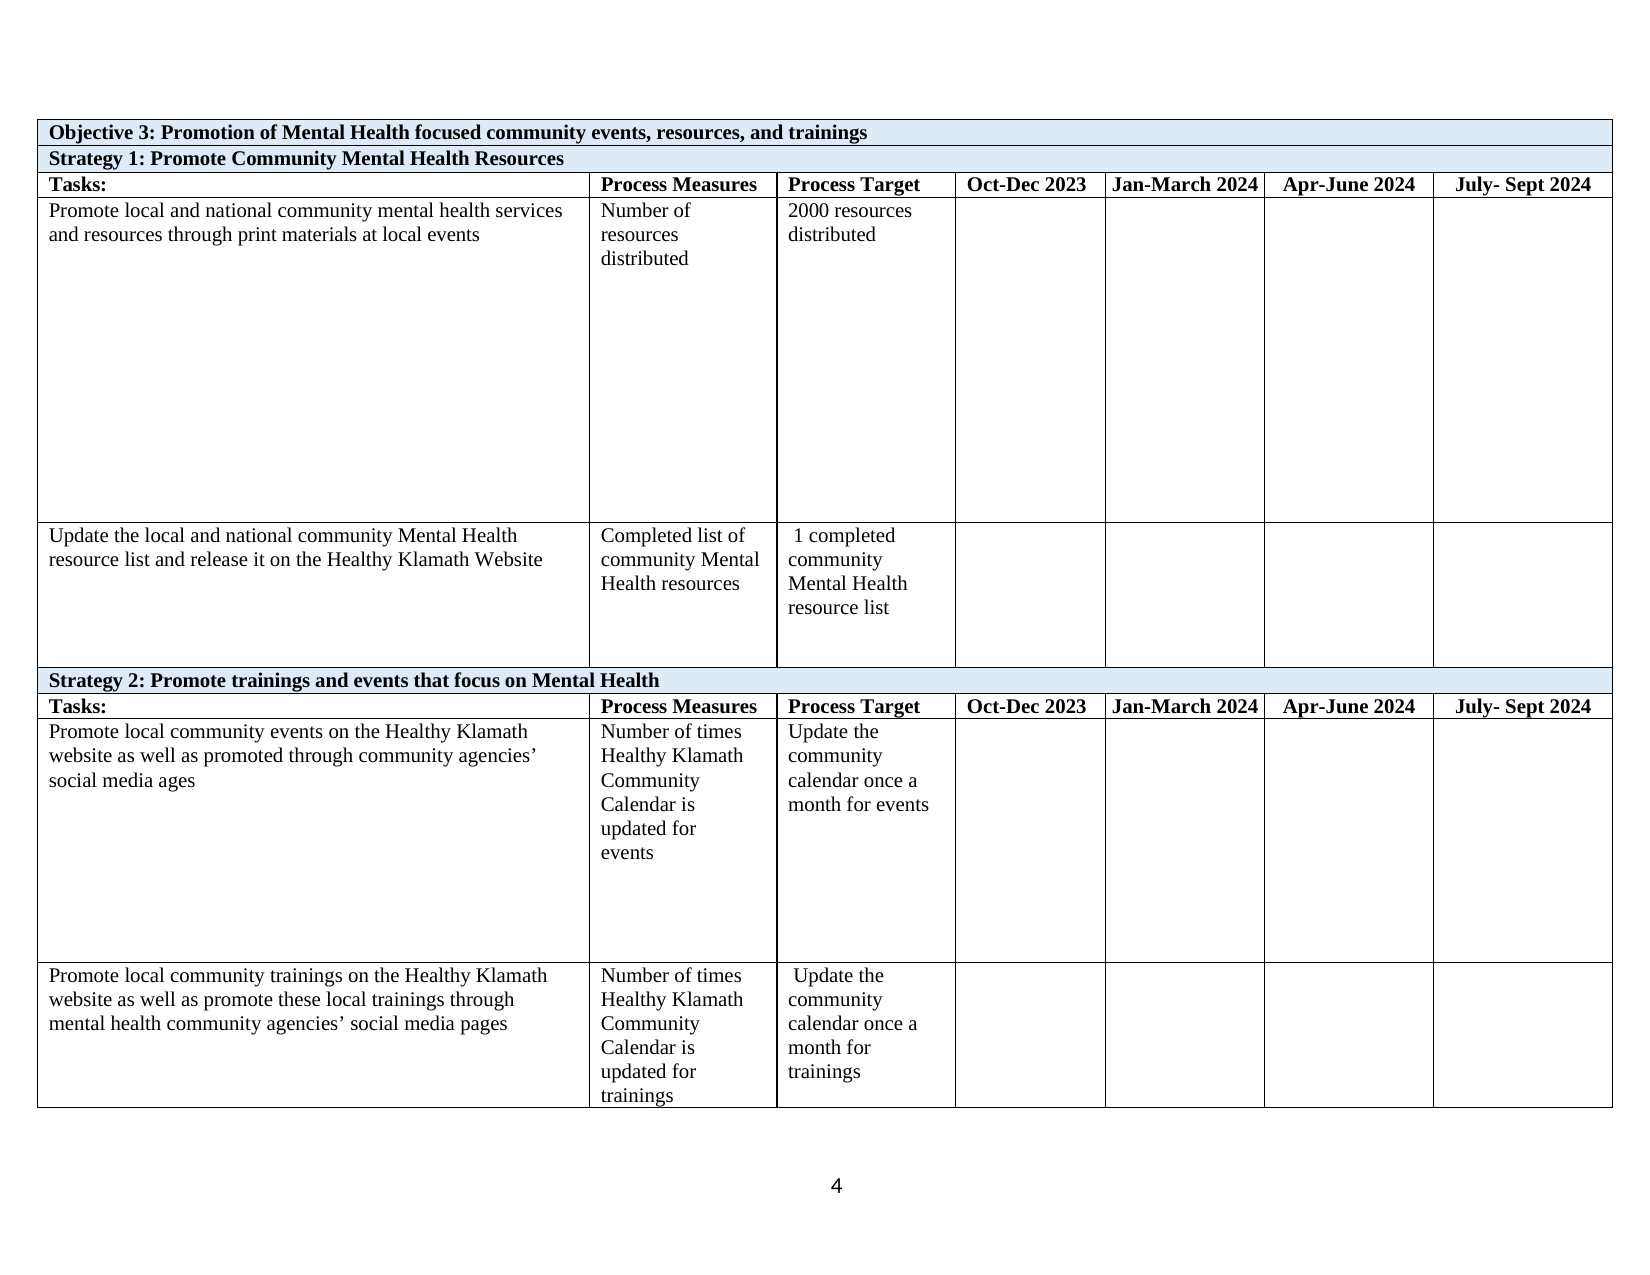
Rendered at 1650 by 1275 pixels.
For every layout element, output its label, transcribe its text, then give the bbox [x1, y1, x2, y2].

table_cell [1106, 198, 1264, 522]
table_cell [1434, 198, 1612, 522]
table_cell [1434, 963, 1612, 1107]
table_cell [1265, 963, 1433, 1107]
table_cell Tasks: [38, 694, 589, 718]
table_header Objective 3: Promotion of Mental Health focused community events, resources, and trainings [38, 120, 1612, 145]
table_cell Promote local community events on the Healthy Klamath website as well as promoted through community agencies’ social media ages [38, 719, 589, 962]
table_cell July- Sept 2024 [1434, 173, 1612, 197]
table_cell Jan-March 2024 [1106, 694, 1264, 718]
table_cell Number of times Healthy Klamath Community Calendar is updated for events [590, 719, 776, 962]
table_cell [956, 523, 1105, 667]
table_cell Process Target [778, 694, 955, 718]
table_cell Update the community calendar once a month for events [778, 719, 955, 962]
table_cell [1434, 719, 1612, 962]
table_cell Completed list of community Mental Health resources [590, 523, 776, 667]
table_cell Strategy 1: Promote Community Mental Health Resources [38, 146, 1612, 172]
table_cell [1434, 523, 1612, 667]
table_cell Update the local and national community Mental Health resource list and release it on the Healthy Klamath Website [38, 523, 589, 667]
table_cell Promote local community trainings on the Healthy Klamath website as well as promote these local trainings through mental health community agencies’ social media pages [38, 963, 589, 1107]
table_cell Strategy 2: Promote trainings and events that focus on Mental Health [38, 668, 1612, 693]
table_cell Update the community calendar once a month for trainings [778, 963, 955, 1107]
table_cell [956, 963, 1105, 1107]
table_cell Tasks: [38, 173, 589, 197]
table_cell Process Measures [590, 694, 776, 718]
table_cell Apr-June 2024 [1265, 694, 1433, 718]
table_cell Promote local and national community mental health services and resources through print materials at local events [38, 198, 589, 522]
table_cell July- Sept 2024 [1434, 694, 1612, 718]
table_cell Process Target [778, 173, 955, 197]
table_cell 2000 resources distributed [778, 198, 955, 522]
table_cell Oct-Dec 2023 [956, 694, 1105, 718]
table_cell [1106, 963, 1264, 1107]
table_cell Jan-March 2024 [1106, 173, 1264, 197]
table_cell [956, 198, 1105, 522]
table_cell [956, 719, 1105, 962]
table_cell 1 completed community Mental Health resource list [778, 523, 955, 667]
table_cell Number of resources distributed [590, 198, 776, 522]
table_cell [1265, 523, 1433, 667]
table_cell Process Measures [590, 173, 776, 197]
table_cell [1265, 719, 1433, 962]
table_cell [1265, 198, 1433, 522]
table_cell Oct-Dec 2023 [956, 173, 1105, 197]
table_cell [1106, 719, 1264, 962]
table_cell Apr-June 2024 [1265, 173, 1433, 197]
table_cell Number of times Healthy Klamath Community Calendar is updated for trainings [590, 963, 776, 1107]
table_cell [1106, 523, 1264, 667]
